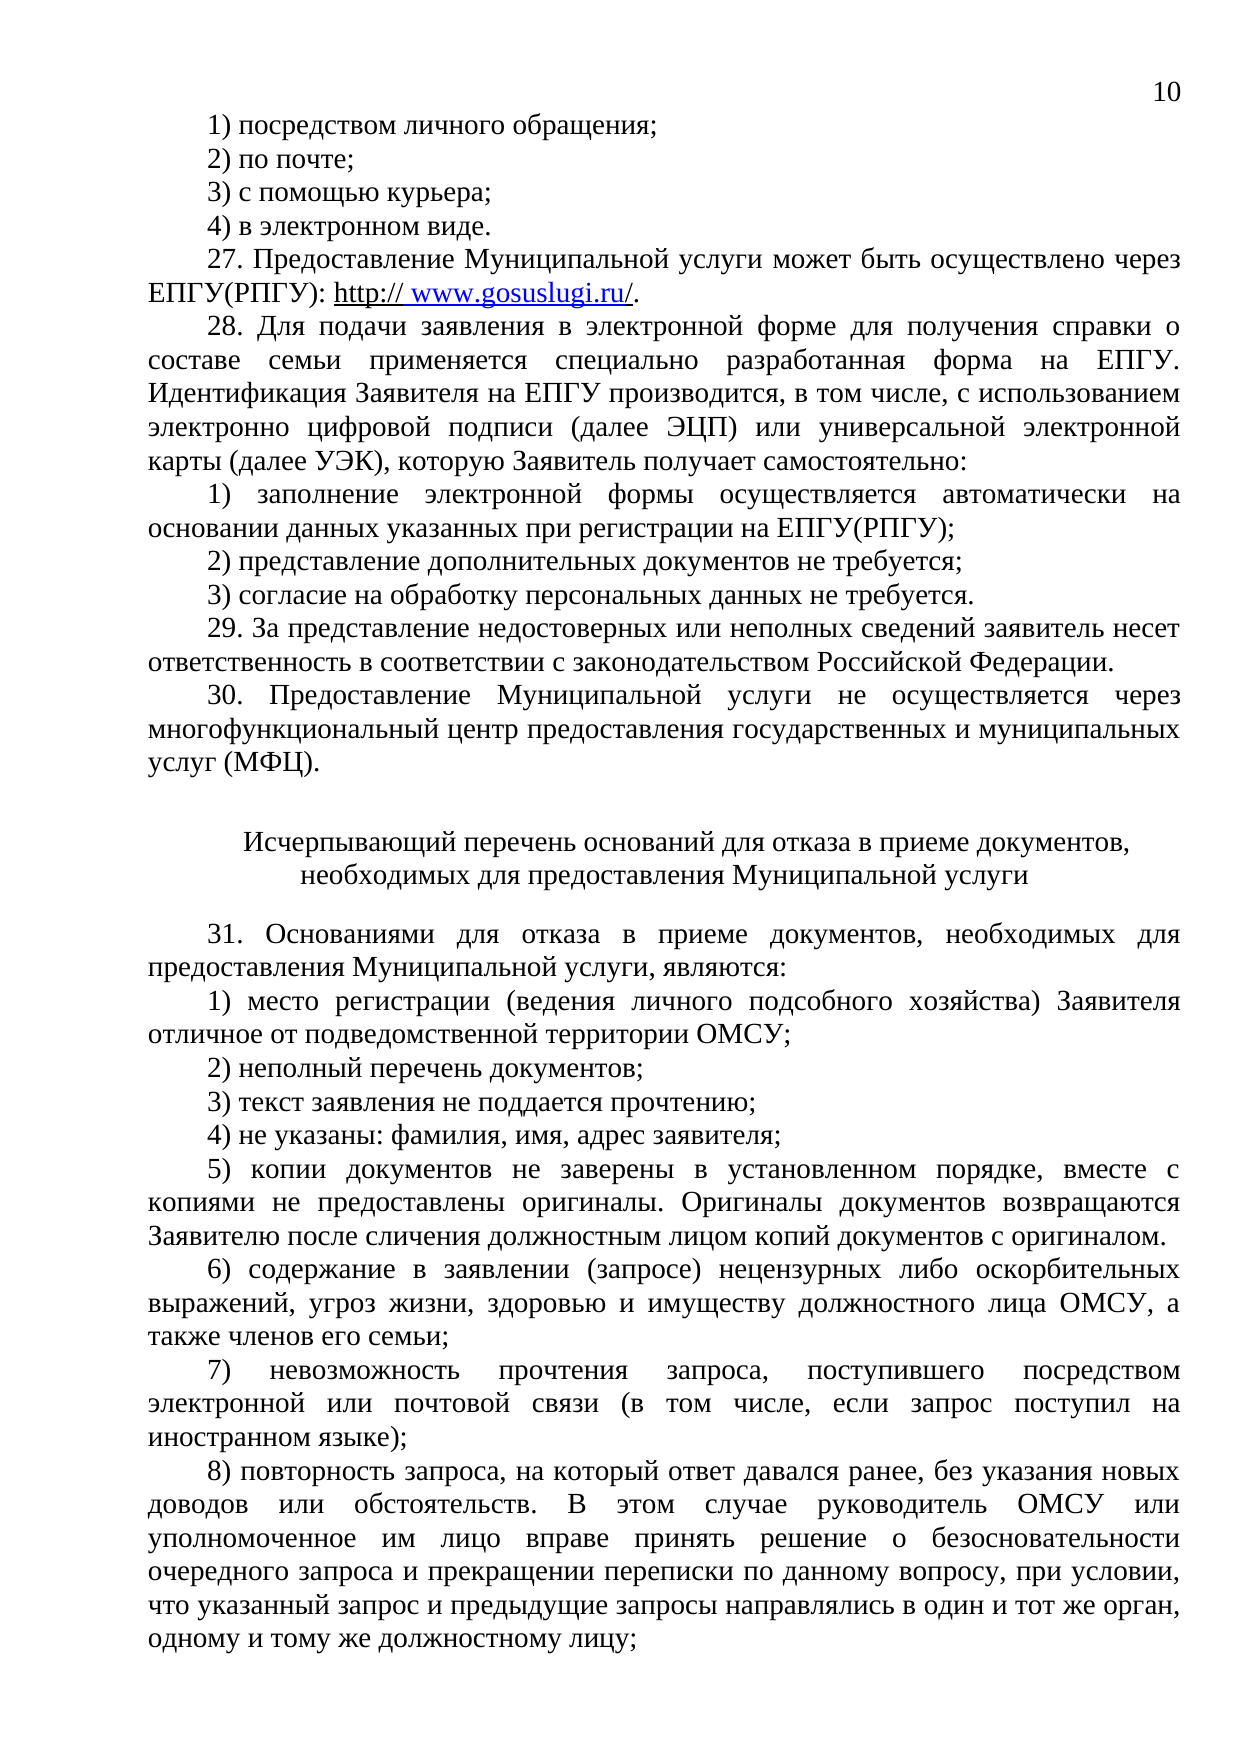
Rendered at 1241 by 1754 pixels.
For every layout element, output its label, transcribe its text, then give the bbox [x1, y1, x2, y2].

text 29. За представление недостоверных или неполных сведений заявитель несет ответственность в соответствии с законодательством Российской Федерации. [148, 610, 1181, 677]
text 3) с помощью курьера; [148, 174, 1181, 208]
text 3) текст заявления не поддается прочтению; [148, 1084, 1181, 1117]
text 1) место регистрации (ведения личного подсобного хозяйства) Заявителя отличное от подведомственной территории ОМСУ; [148, 983, 1181, 1050]
text 2) представление дополнительных документов не требуется; [148, 543, 1181, 577]
text 31. Основаниями для отказа в приеме документов, необходимых для предоставления Муниципальной услуги, являются: [148, 916, 1181, 983]
text 2) по почте; [148, 141, 1181, 174]
text 30. Предоставление Муниципальной услуги не осуществляется через многофункциональный центр предоставления государственных и муниципальных услуг (МФЦ). [148, 677, 1181, 778]
text 27. Предоставление Муниципальной услуги может быть осуществлено через ЕПГУ(РПГУ): http:// /. [148, 241, 1181, 308]
text 1) заполнение электронной формы осуществляется автоматически на основании данных указанных при регистрации на ЕПГУ(РПГУ); [148, 476, 1181, 543]
text 4) в электронном виде. [148, 208, 1181, 241]
text 6) содержание в заявлении (запросе) нецензурных либо оскорбительных выражений, угроз жизни, здоровью и имуществу должностного лица ОМСУ, а также членов его семьи; [148, 1251, 1181, 1352]
text 7) невозможность прочтения запроса, поступившего посредством электронной или почтовой связи (в том числе, если запрос поступил на иностранном языке); [148, 1352, 1181, 1453]
text 5) копии документов не заверены в установленном порядке, вместе с копиями не предоставлены оригиналы. Оригиналы документов возвращаются Заявителю после сличения должностным лицом копий документов с оригиналом. [148, 1151, 1181, 1251]
text 3) согласие на обработку персональных данных не требуется. [148, 577, 1181, 610]
text 4) не указаны: фамилия, имя, адрес заявителя; [148, 1117, 1181, 1151]
text 1) посредством личного обращения; [148, 107, 1181, 141]
text 2) неполный перечень документов; [148, 1050, 1181, 1084]
text 8) повторность запроса, на который ответ давался ранее, без указания новых доводов или обстоятельств. В этом случае руководитель ОМСУ или уполномоченное им лицо вправе принять решение о безосновательности очередного запроса и прекращении переписки по данному вопросу, при условии, что указанный запрос и предыдущие запросы направлялись в один и тот же орган, одному и тому же должностному лицу; [148, 1453, 1181, 1654]
text Исчерпывающий перечень оснований для отказа в приеме документов, необходимых для предоставления Муниципальной услуги [148, 824, 1181, 891]
text 28. Для подачи заявления в электронной форме для получения справки о составе семьи применяется специально разработанная форма на ЕПГУ. Идентификация Заявителя на ЕПГУ производится, в том числе, с использованием электронно цифровой подписи (далее ЭЦП) или универсальной электронной карты (далее УЭК), которую Заявитель получает самостоятельно: [148, 308, 1181, 476]
